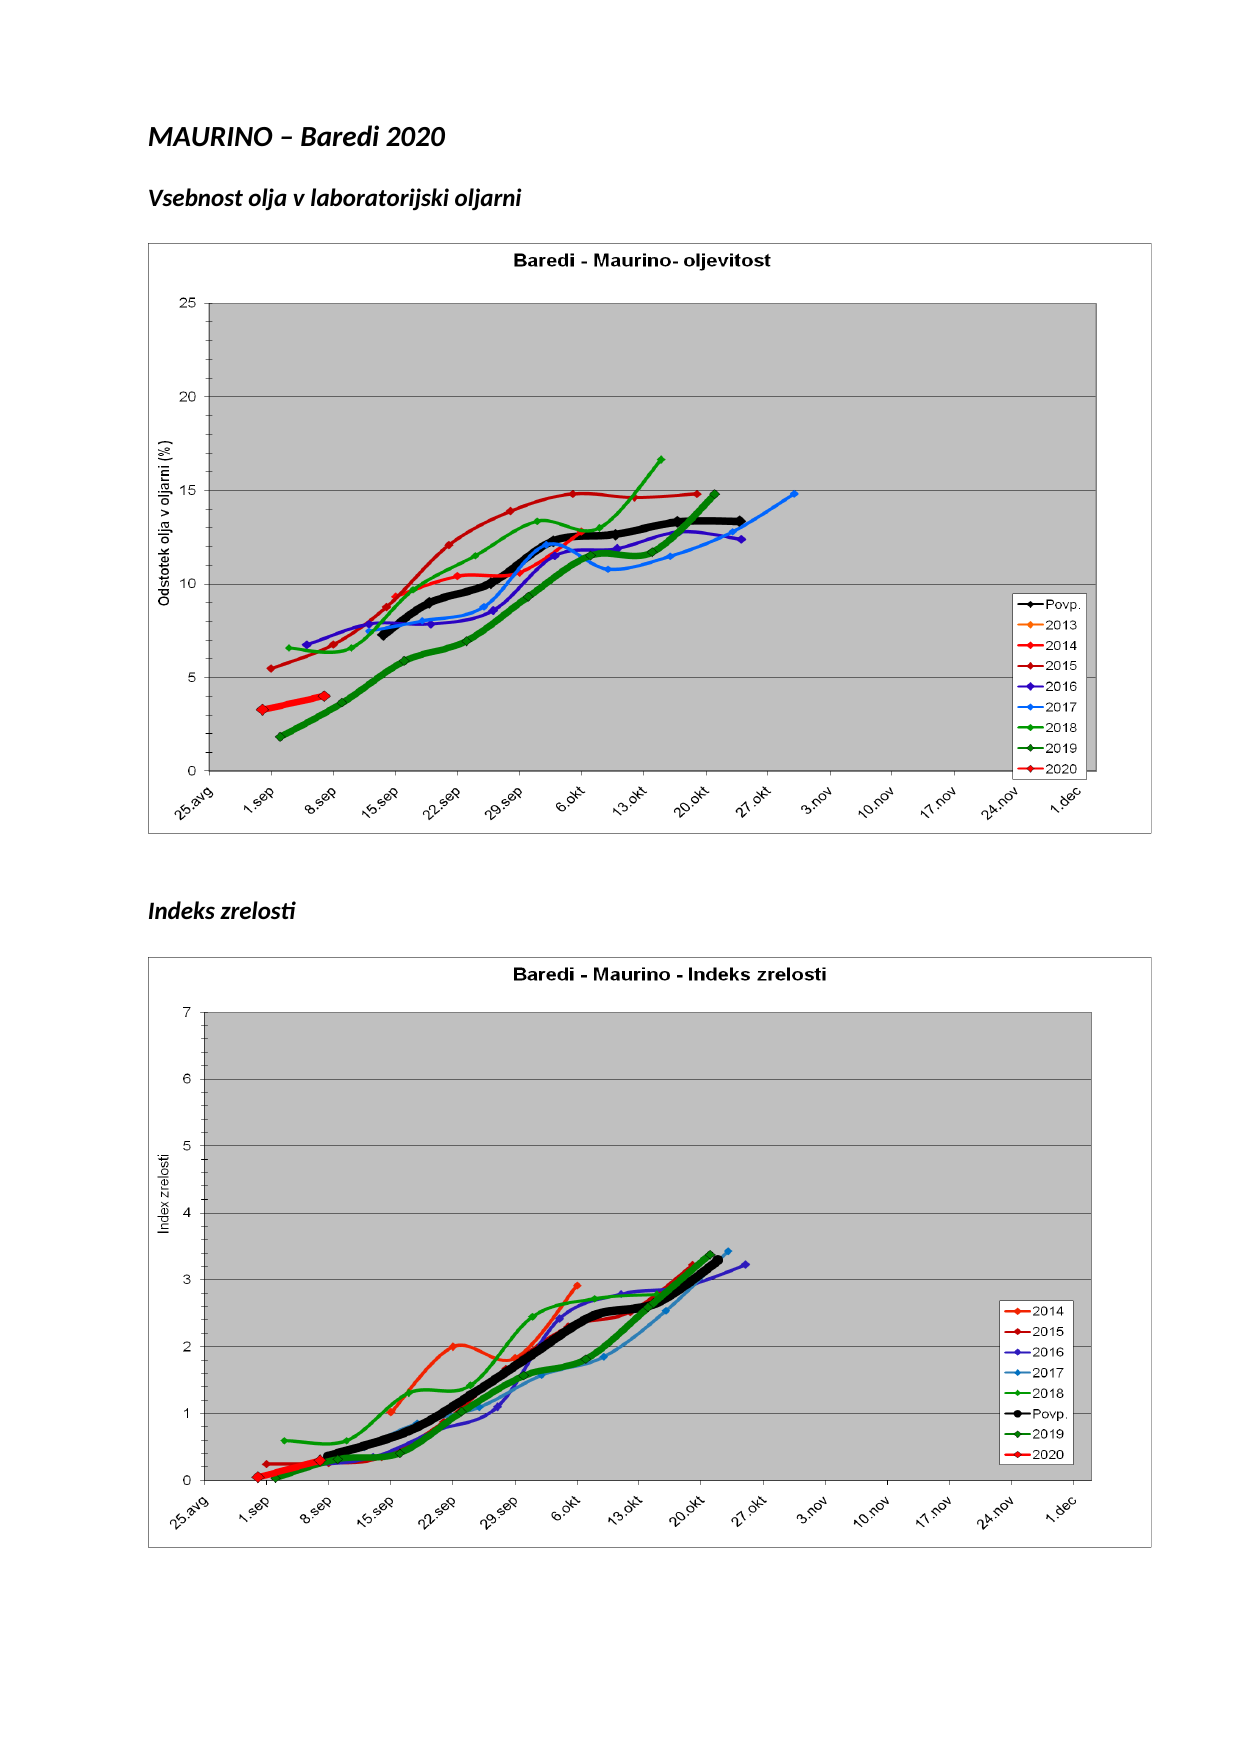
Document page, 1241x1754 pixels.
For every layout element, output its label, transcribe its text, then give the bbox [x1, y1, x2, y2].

text Indeks zrelosti [148, 895, 1092, 926]
text Vsebnost olja v laboratorijski oljarni [148, 182, 1092, 212]
picture [147, 242, 1152, 834]
picture [147, 956, 1152, 1548]
text MAURINO – Baredi 2020 [148, 118, 1092, 154]
